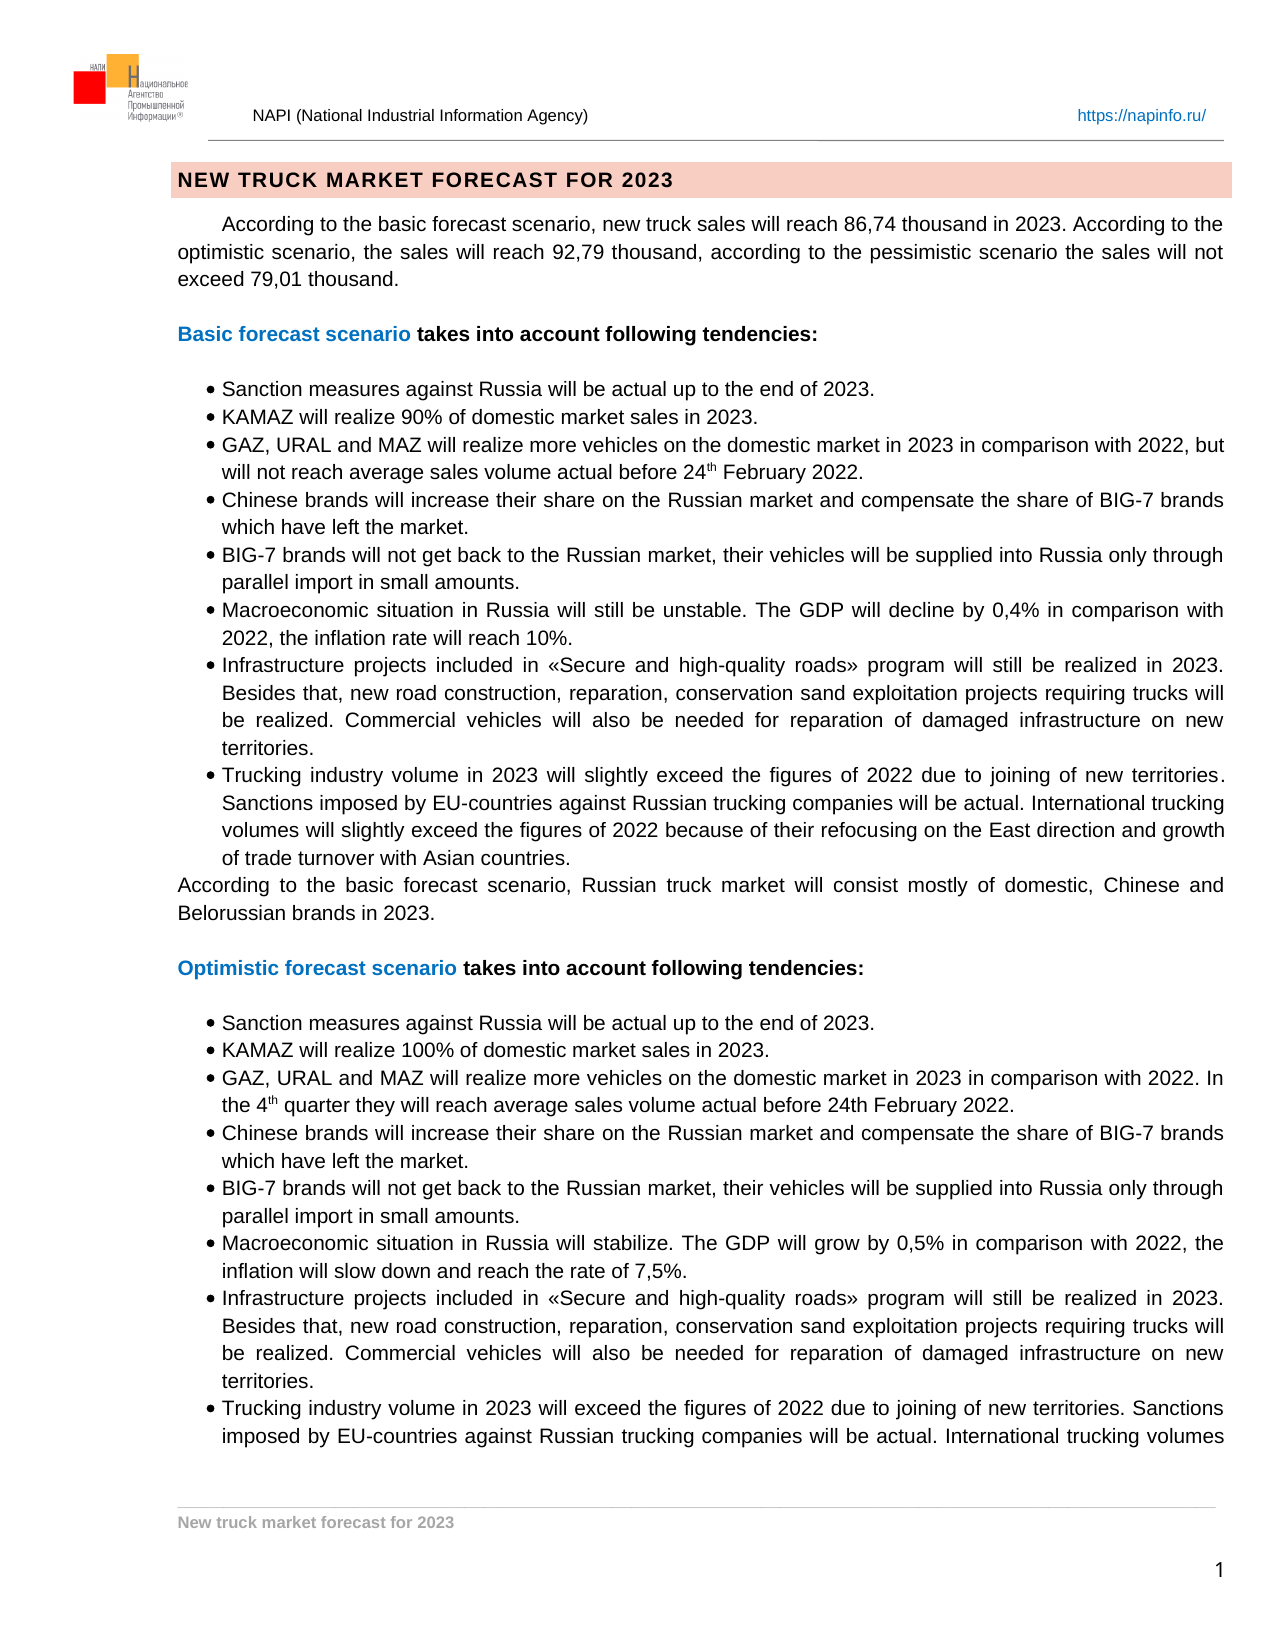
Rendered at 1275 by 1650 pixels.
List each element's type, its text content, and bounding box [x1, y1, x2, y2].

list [207, 1396, 1226, 1448]
subtitle NEW TRUCK MARKET FORECAST FOR 2023 [177, 168, 1226, 192]
list GAZ, URAL and MAZ will realize more vehicles on the domestic market in 2023 in comparison with 2022, but will not reach average sales volume actual before 24th February 2022. [207, 432, 1226, 484]
list KAMAZ will realize 100% of domestic market sales in 2023. [207, 1038, 1226, 1062]
list Trucking industry volume in 2023 will slightly exceed the figures of 2022 due to joining of new territories. Sanctions imposed by EU-countries against Russian trucking companies will be actual. International trucking volumes will slightly exceed the figures of 2022 because of their refocusing on the East direction and growth of trade turnover with Asian countries. [207, 763, 1226, 869]
picture [73, 54, 188, 122]
list GAZ, URAL and MAZ will realize more vehicles on the domestic market in 2023 in comparison with 2022. In the 4th quarter they will reach average sales volume actual before 24th February 2022. [207, 1066, 1226, 1117]
list Optimistic forecast scenario takes into account following tendencies: [177, 956, 1226, 979]
list BIG-7 brands will not get back to the Russian market, their vehicles will be supplied into Russia only through parallel import in small amounts. [207, 543, 1226, 594]
list Macroeconomic situation in Russia will stabilize. The GDP will grow by 0,5% in comparison with 2022, the inflation will slow down and reach the rate of 7,5%. [207, 1231, 1226, 1283]
list BIG-7 brands will not get back to the Russian market, their vehicles will be supplied into Russia only through parallel import in small amounts. [207, 1176, 1226, 1227]
list Infrastructure projects included in «Secure and high-quality roads» program will still be realized in 2023. Besides that, new road construction, reparation, conservation sand exploitation projects requiring trucks will be realized. Commercial vehicles will also be needed for reparation of damaged infrastructure on new territories. [207, 653, 1226, 759]
list Chinese brands will increase their share on the Russian market and compensate the share of BIG-7 brands which have left the market. [207, 487, 1226, 539]
list Basic forecast scenario takes into account following tendencies: [177, 322, 1226, 346]
list Infrastructure projects included in «Secure and high-quality roads» program will still be realized in 2023. Besides that, new road construction, reparation, conservation sand exploitation projects requiring trucks will be realized. Commercial vehicles will also be needed for reparation of damaged infrastructure on new territories. [207, 1286, 1226, 1393]
list Sanction measures against Russia will be actual up to the end of 2023. [207, 1011, 1226, 1034]
list Chinese brands will increase their share on the Russian market and compensate the share of BIG-7 brands which have left the market. [207, 1121, 1226, 1172]
list KAMAZ will realize 90% of domestic market sales in 2023. [207, 405, 1226, 429]
list According to the basic forecast scenario, Russian truck market will consist mostly of domestic, Chinese and Belorussian brands in 2023. [177, 873, 1226, 924]
list Sanction measures against Russia will be actual up to the end of 2023. [207, 377, 1226, 401]
list Macroeconomic situation in Russia will still be unstable. The GDP will decline by 0,4% in comparison with 2022, the inflation rate will reach 10%. [207, 598, 1226, 649]
list According to the basic forecast scenario, new truck sales will reach 86,74 thousand in 2023. According to the optimistic scenario, the sales will reach 92,79 thousand, according to the pessimistic scenario the sales will not exceed 79,01 thousand. [177, 212, 1226, 291]
